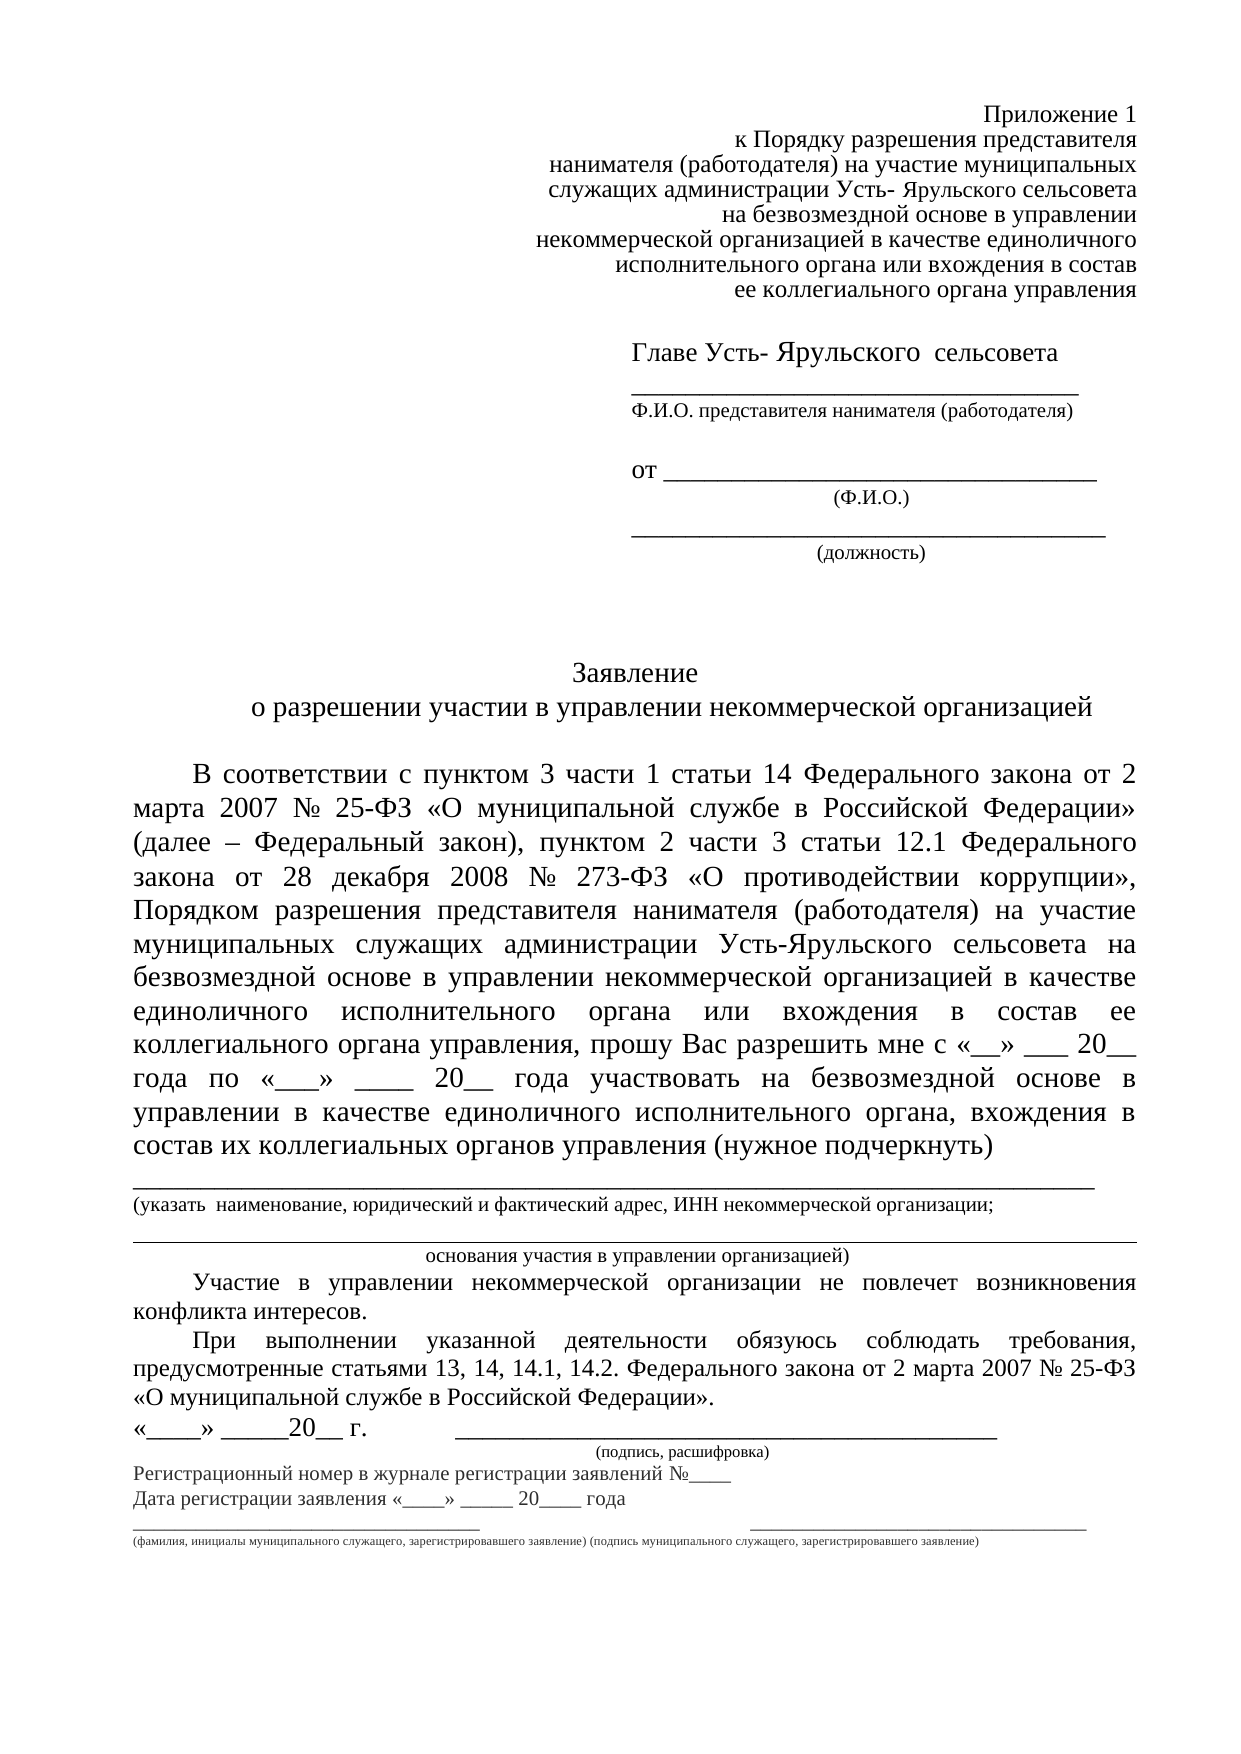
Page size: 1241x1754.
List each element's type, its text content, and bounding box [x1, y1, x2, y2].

text исполнительного органа или вхождения в состав [133, 253, 1137, 278]
text на безвозмездной основе в управлении [133, 203, 1137, 228]
text (подпись, расшифровка) [133, 1442, 1137, 1461]
text некоммерческой организацией в качестве единоличного [133, 228, 1137, 253]
text Приложение 1 [133, 103, 1137, 128]
text служащих администрации Усть- Ярульского сельсовета [133, 178, 1137, 203]
text Участие в управлении некоммерческой организации не повлечет возникновения конфликта интересов. [133, 1267, 1137, 1325]
text Регистрационный номер в журнале регистрации заявлений №____ [133, 1461, 1137, 1485]
text ее коллегиального органа управления [133, 278, 1137, 303]
text (фамилия, инициалы муниципального служащего, зарегистрировавшего заявление) (подпись муниципального служащего, зарегистрировавшего заявление) [133, 1533, 1137, 1548]
text При выполнении указанной деятельности обязуюсь соблюдать требования, предусмотренные статьями 13, 14, 14.1, 14.2. Федерального закона от 2 марта 2007 № 25-ФЗ «О муниципальной службе в Российской Федерации». [133, 1325, 1137, 1411]
text _________________________________ ________________________________ [133, 1509, 1137, 1533]
text нанимателя (работодателя) на участие муниципальных [133, 153, 1137, 178]
text (указать наименование, юридический и фактический адрес, ИНН некоммерческой организации; [133, 1192, 1137, 1216]
text основания участия в управлении организацией) [133, 1243, 1137, 1267]
text Дата регистрации заявления «____» _____ 20____ года [133, 1485, 1137, 1509]
text к Порядку разрешения представителя [133, 128, 1137, 153]
text о разрешении участии в управлении некоммерческой организацией [133, 689, 1137, 723]
table_header Главе Усть- Ярульского сельсовета _________________________________ Ф.И.О. представителя нанимателя (работодателя) от ________________________________ (Ф.И.О.) ___________________________________ (должность) [620, 334, 1122, 622]
text В соответствии с пунктом 3 части 1 статьи 14 Федерального закона от 2 марта 2007 № 25-ФЗ «О муниципальной службе в Российской Федерации» (далее – Федеральный закон), пунктом 2 части 3 статьи 12.1 Федерального закона от 28 декабря 2008 № 273-ФЗ «О противодействии коррупции», Порядком разрешения представителя нанимателя (работодателя) на участие муниципальных служащих администрации Усть-Ярульского сельсовета на безвозмездной основе в управлении некоммерческой организацией в качестве единоличного исполнительного органа или вхождения в состав ее коллегиального органа управления, прошу Вас разрешить мне с «__» ___ 20__ года по «___» ____ 20__ года участвовать на безвозмездной основе в управлении в качестве единоличного исполнительного органа, вхождения в состав их коллегиальных органов управления (нужное подчеркнуть) [133, 756, 1137, 1161]
text Заявление [133, 656, 1137, 689]
text «____» _____20__ г. ________________________________________ [133, 1411, 1137, 1442]
text _______________________________________________________________________ [133, 1161, 1137, 1192]
